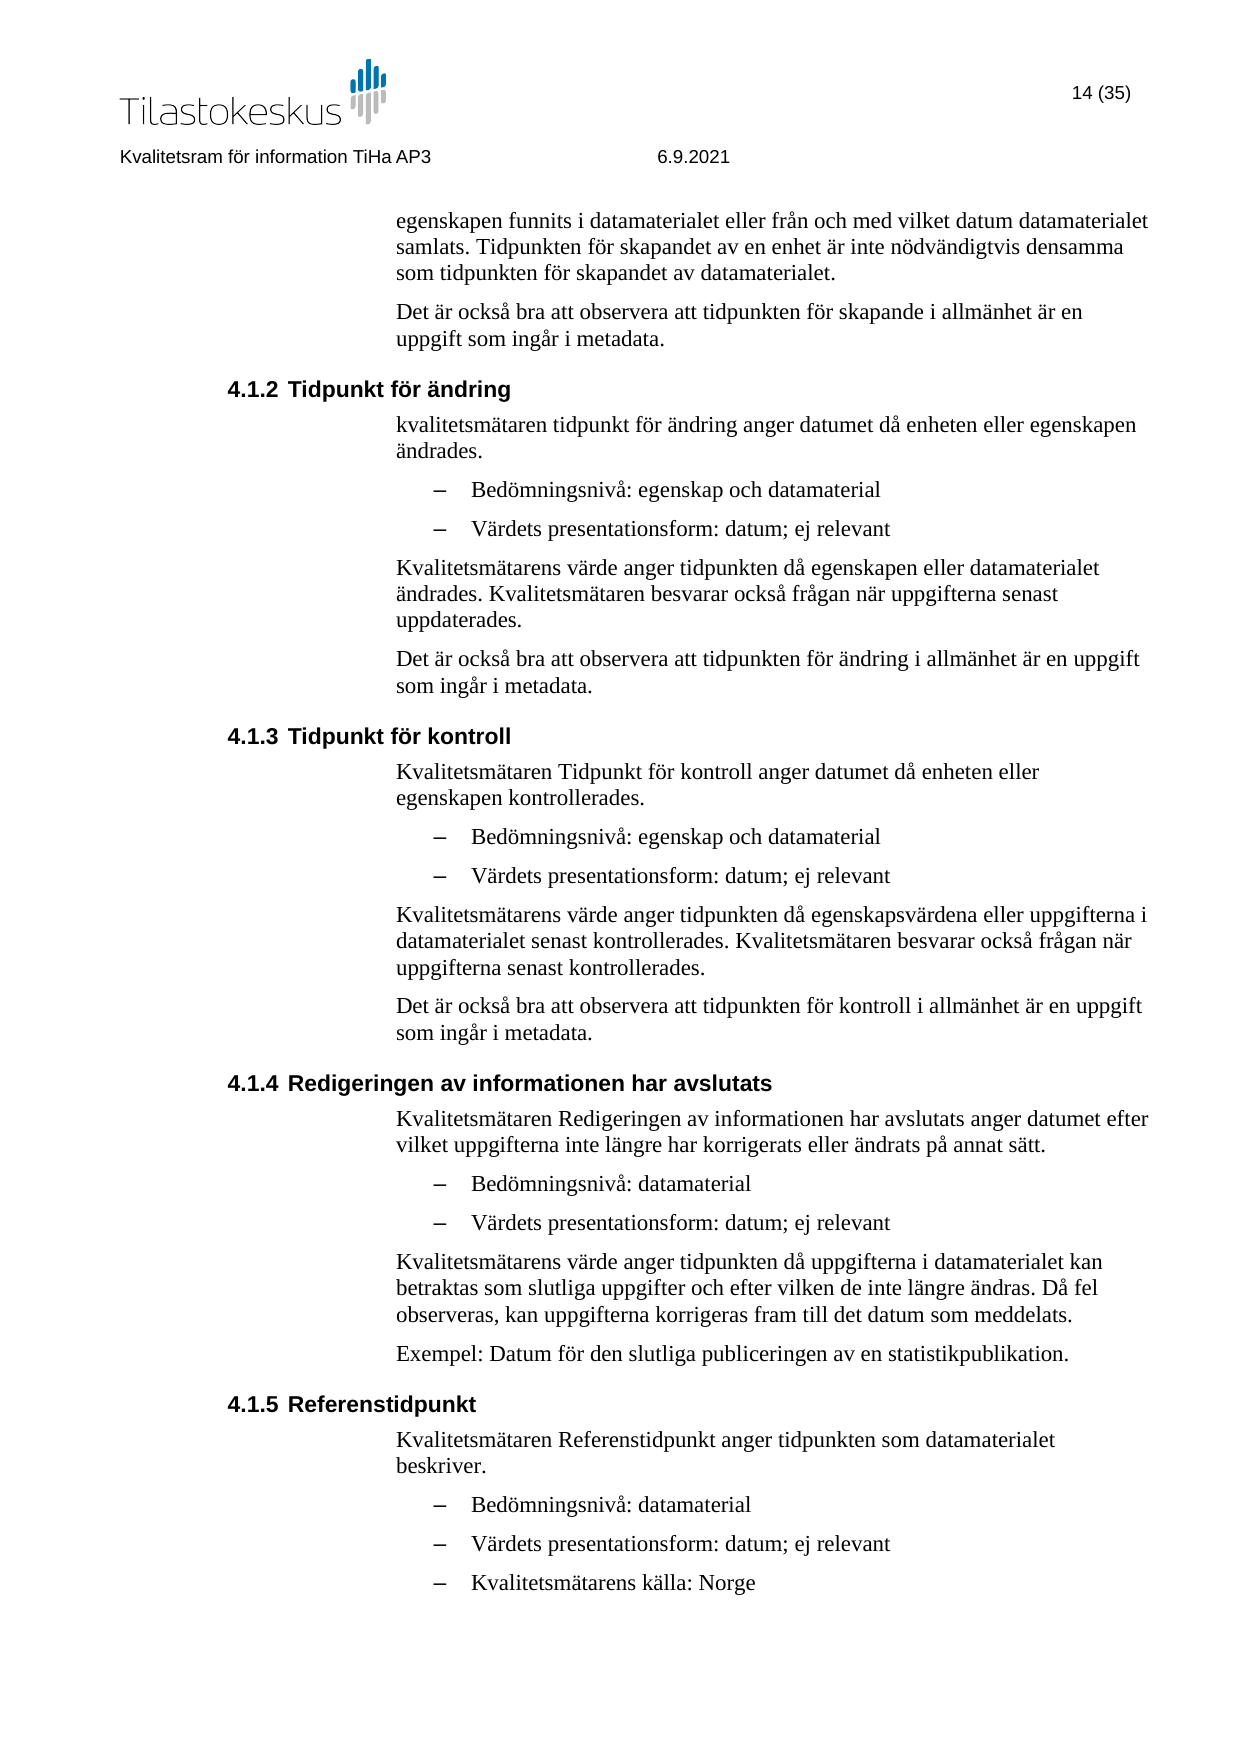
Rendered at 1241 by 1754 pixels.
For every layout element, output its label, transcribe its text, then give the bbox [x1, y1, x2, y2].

text Kvalitetsmätaren Referenstidpunkt anger tidpunkten som datamaterialet beskriver. [396, 1426, 1152, 1478]
list Bedömningsnivå: egenskap och datamaterial [433, 823, 1152, 849]
text Det är också bra att observera att tidpunkten för skapande i allmänhet är en uppgift som ingår i metadata. [396, 298, 1152, 351]
text Exempel: Datum för den slutliga publiceringen av en statistikpublikation. [396, 1339, 1152, 1366]
text Det är också bra att observera att tidpunkten för ändring i allmänhet är en uppgift som ingår i metadata. [396, 645, 1152, 698]
list Värdets presentationsform: datum; ej relevant [433, 515, 1152, 541]
text Kvalitetsmätaren Redigeringen av informationen har avslutats anger datumet efter vilket uppgifterna inte längre har korrigerats eller ändrats på annat sätt. [396, 1105, 1152, 1158]
list Värdets presentationsform: datum; ej relevant [433, 1209, 1152, 1236]
text Kvalitetsmätarens värde anger tidpunkten då egenskapen eller datamaterialet ändrades. Kvalitetsmätaren besvarar också frågan när uppgifterna senast uppdaterades. [396, 554, 1152, 633]
subtitle Redigeringen av informationen har avslutats [227, 1070, 1152, 1097]
list Bedömningsnivå: datamaterial [433, 1491, 1152, 1517]
text Det är också bra att observera att tidpunkten för kontroll i allmänhet är en uppgift som ingår i metadata. [396, 992, 1152, 1045]
subtitle Tidpunkt för ändring [227, 376, 1152, 402]
list Bedömningsnivå: egenskap och datamaterial [433, 476, 1152, 502]
subtitle Referenstidpunkt [227, 1391, 1152, 1417]
list Värdets presentationsform: datum; ej relevant [433, 862, 1152, 888]
list Bedömningsnivå: datamaterial [433, 1170, 1152, 1197]
text Kvalitetsmätarens värde anger tidpunkten då egenskapsvärdena eller uppgifterna i datamaterialet senast kontrollerades. Kvalitetsmätaren besvarar också frågan när uppgifterna senast kontrollerades. [396, 901, 1152, 980]
picture [119, 59, 386, 125]
text Kvalitetsmätarens värde anger tidpunkten då uppgifterna i datamaterialet kan betraktas som slutliga uppgifter och efter vilken de inte längre ändras. Då fel observeras, kan uppgifterna korrigeras fram till det datum som meddelats. [396, 1248, 1152, 1327]
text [396, 207, 1152, 286]
text Kvalitetsmätaren Tidpunkt för kontroll anger datumet då enheten eller egenskapen kontrollerades. [396, 758, 1152, 811]
list Kvalitetsmätarens källa: Norge [433, 1569, 1152, 1595]
subtitle Tidpunkt för kontroll [227, 723, 1152, 749]
list Värdets presentationsform: datum; ej relevant [433, 1530, 1152, 1556]
text kvalitetsmätaren tidpunkt för ändring anger datumet då enheten eller egenskapen ändrades. [396, 411, 1152, 463]
